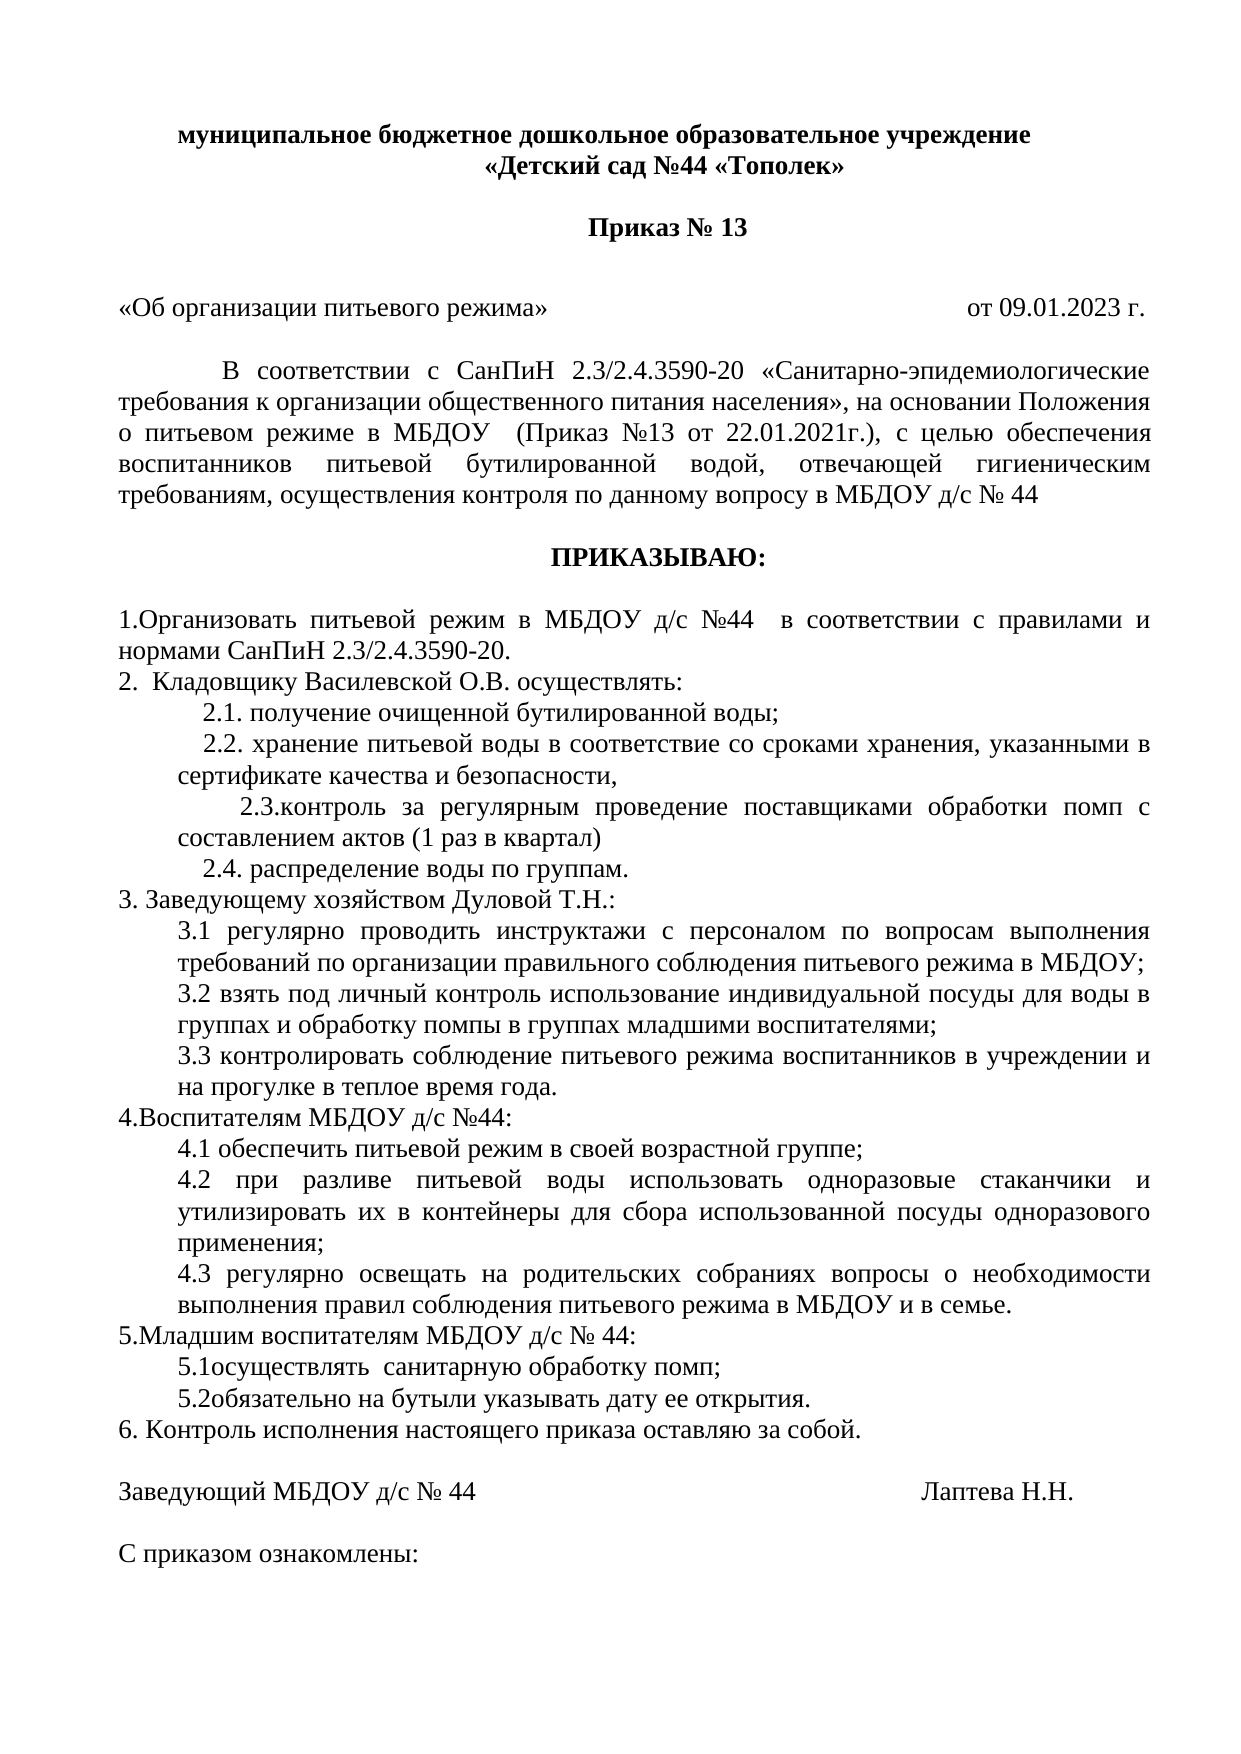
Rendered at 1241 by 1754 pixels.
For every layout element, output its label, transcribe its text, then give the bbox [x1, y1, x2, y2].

text 4.1 обеспечить питьевой режим в своей возрастной группе; [177, 1132, 1152, 1164]
text «Детский сад №44 «Тополек» [177, 149, 1152, 180]
text 5.2обязательно на бутыли указывать дату ее открытия. [177, 1382, 1152, 1413]
text муниципальное бюджетное дошкольное образовательное учреждение [177, 118, 1152, 149]
text 2.1. получение очищенной бутилированной воды; [202, 696, 1152, 728]
text В соответствии с СанПиН 2.3/2.4.3590-20 «Санитарно-эпидемиологические требования к организации общественного питания населения», на основании Положения о питьевом режиме в МБДОУ (Приказ №13 от 22.01.2021г.), с целью обеспечения воспитанников питьевой бутилированной водой, отвечающей гигиеническим требованиям, осуществления контроля по данному вопросу в МБДОУ д/с № 44 [118, 354, 1152, 447]
text Приказ № 13 [177, 212, 1152, 243]
text 2.4. распределение воды по группам. [202, 852, 1152, 883]
text «Об организации питьевого режима» от 09.01.2023 г. [118, 292, 1152, 323]
text С приказом ознакомлены: [118, 1537, 1152, 1568]
text 2.3.контроль за регулярным проведение поставщиками обработки помп с составлением актов (1 раз в квартал) [177, 790, 1152, 852]
text Заведующий МБДОУ д/с № 44 Лаптева Н.Н. [118, 1475, 1152, 1506]
text 1.Организовать питьевой режим в МБДОУ д/с №44 в соответствии с правилами и нормами СанПиН 2.3/2.4.3590-20. [118, 603, 1152, 665]
text 2. Кладовщику Василевской О.В. осуществлять: [118, 665, 1152, 696]
text 4.2 при разливе питьевой воды использовать одноразовые стаканчики и утилизировать их в контейнеры для сбора использованной посуды одноразового применения; [177, 1164, 1152, 1257]
text ПРИКАЗЫВАЮ: [118, 541, 1152, 572]
text 5.1осуществлять санитарную обработку помп; [177, 1351, 1152, 1382]
list 4.Воспитателям МБДОУ д/с №44: [118, 1101, 1152, 1132]
text 3.2 взять под личный контроль использование индивидуальной посуды для воды в группах и обработку помпы в группах младшими воспитателями; [177, 977, 1152, 1039]
text 2.2. хранение питьевой воды в соответствие со сроками хранения, указанными в сертификате качества и безопасности, [177, 728, 1152, 790]
text 4.3 регулярно освещать на родительских собраниях вопросы о необходимости выполнения правил соблюдения питьевого режима в МБДОУ и в семье. [177, 1257, 1152, 1319]
list 5.Младшим воспитателям МБДОУ д/с № 44: [118, 1319, 1152, 1351]
text В соответствии с СанПиН 2.3/2.4.3590-20 «Санитарно-эпидемиологические требования к организации общественного питания населения», на основании Положения о питьевом режиме в МБДОУ (Приказ №13 от 22.01.2021г.), с целью обеспечения воспитанников питьевой бутилированной водой, отвечающей гигиеническим требованиям, осуществления контроля по данному вопросу в МБДОУ д/с № 44 [118, 478, 1152, 509]
list 6. Контроль исполнения настоящего приказа оставляю за собой. [118, 1413, 1152, 1444]
text 3.1 регулярно проводить инструктажи с персоналом по вопросам выполнения требований по организации правильного соблюдения питьевого режима в МБДОУ; [177, 914, 1152, 977]
text 3.3 контролировать соблюдение питьевого режима воспитанников в учреждении и на прогулке в теплое время года. [177, 1039, 1152, 1101]
text 3. Заведующему хозяйством Дуловой Т.Н.: [118, 883, 1152, 914]
